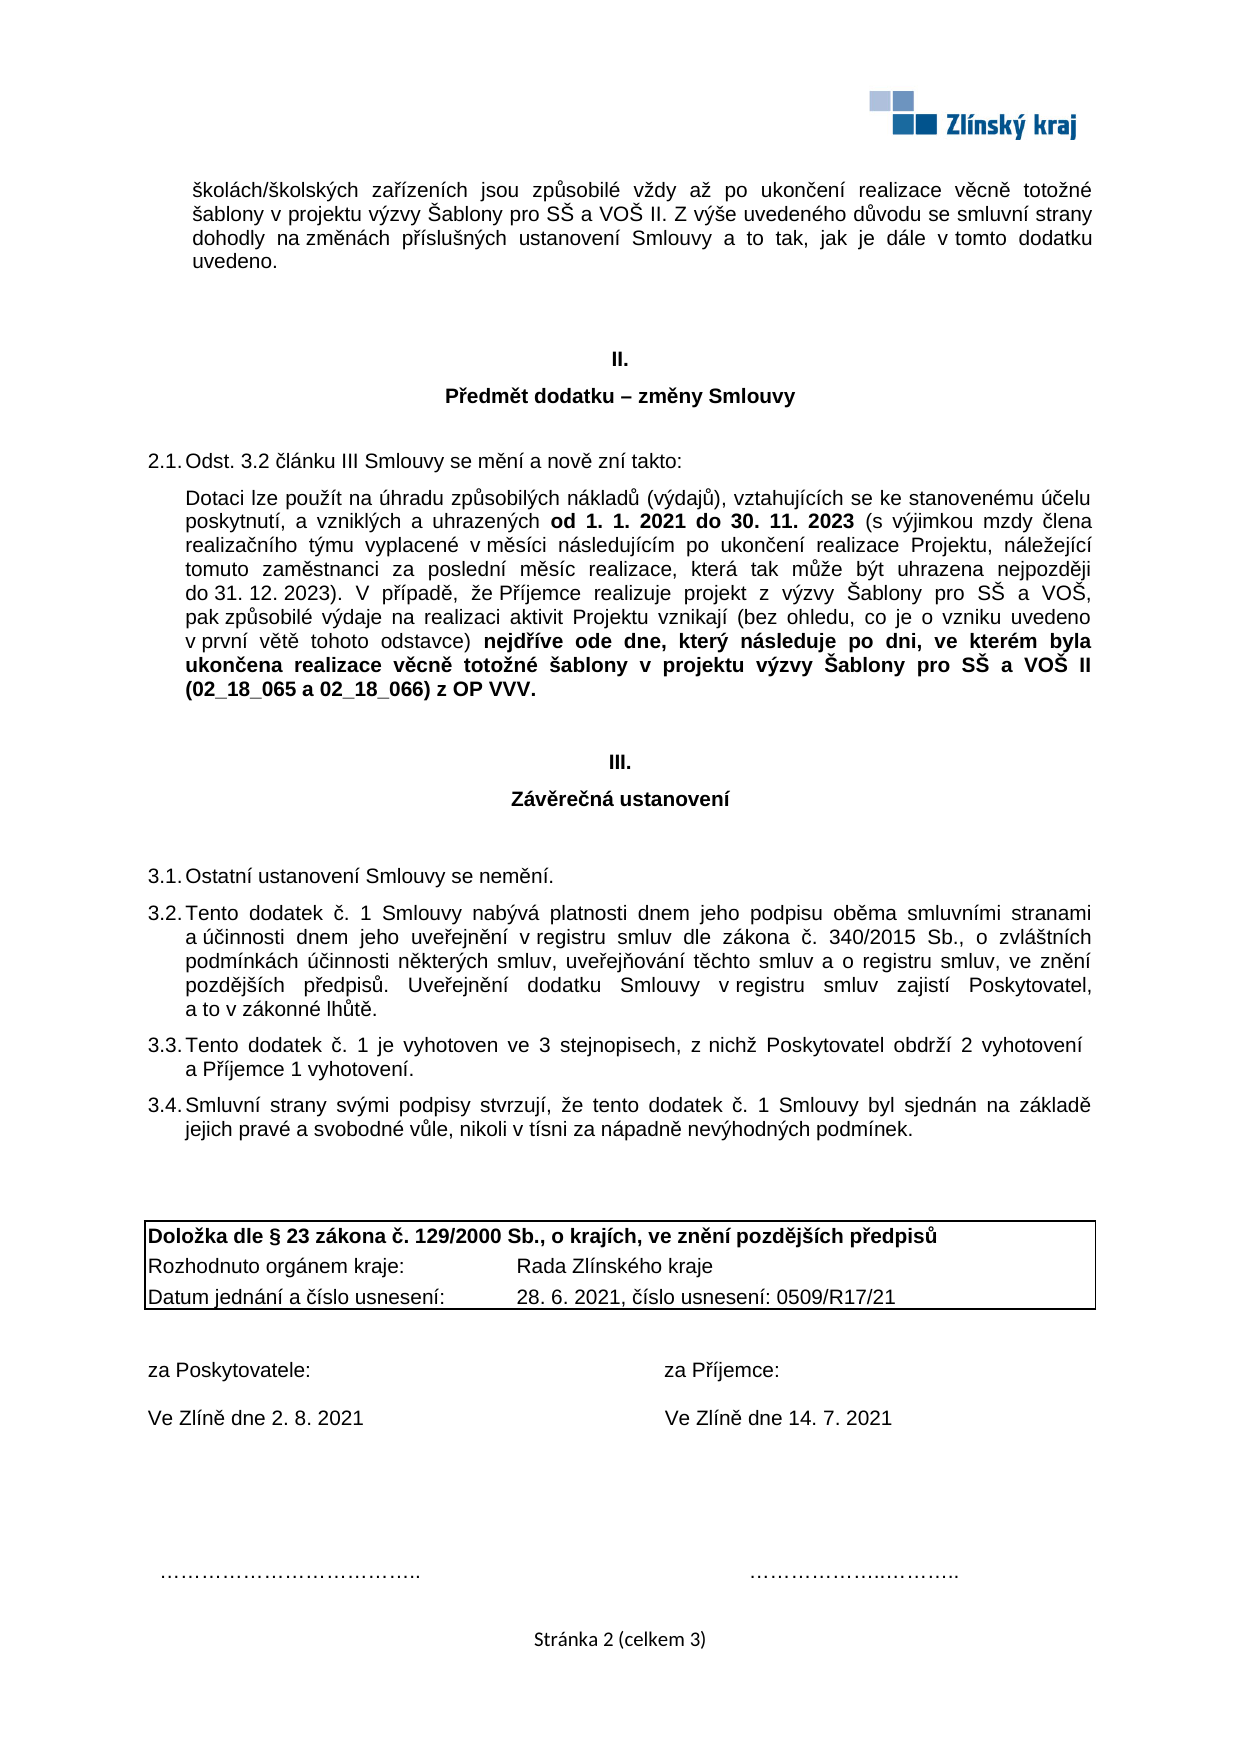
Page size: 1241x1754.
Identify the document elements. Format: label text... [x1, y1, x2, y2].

list Ostatní ustanovení Smlouvy se nemění. [148, 864, 1093, 888]
text Doložka dle § 23 zákona č. 129/2000 Sb., o krajích, ve znění pozdějších předpisů [146, 1222, 1095, 1248]
text Ve Zlíně dne 2. 8. 2021 Ve Zlíně dne 14. 7. 2021 [148, 1406, 1078, 1430]
text Závěrečná ustanovení [148, 786, 1093, 810]
list Tento dodatek č. 1 je vyhotoven ve 3 stejnopisech, z nichž Poskytovatel obdrží 2 vyhotovení a Příjemce 1 vyhotovení. [148, 1033, 1093, 1081]
text III. [148, 750, 1093, 774]
text ……………………………….. ………………..……….. [148, 1559, 1078, 1583]
text za Poskytovatele: za Příjemce: [148, 1358, 1093, 1382]
text Předmět dodatku – změny Smlouvy [148, 384, 1093, 436]
list Tento dodatek č. 1 Smlouvy nabývá platnosti dnem jeho podpisu oběma smluvními stranami a účinnosti dnem jeho uveřejnění v registru smluv dle zákona č. 340/2015 Sb., o zvláštních podmínkách účinnosti některých smluv, uveřejňování těchto smluv a o registru smluv, ve znění pozdějších předpisů. Uveřejnění dodatku Smlouvy v registru smluv zajistí Poskytovatel, a to v zákonné lhůtě. [148, 901, 1093, 1020]
list Odst. 3.2 článku III Smlouvy se mění a nově zní takto: [148, 449, 1093, 473]
text Dotaci lze použít na úhradu způsobilých nákladů (výdajů), vztahujících se ke stanovenému účelu poskytnutí, a vzniklých a uhrazených od 1. 1. 2021 do 30. 11. 2023 (s výjimkou mzdy člena realizačního týmu vyplacené v měsíci následujícím po ukončení realizace Projektu, náležející tomuto zaměstnanci za poslední měsíc realizace, která tak může být uhrazena nejpozději do 31. 12. 2023). V případě, že Příjemce realizuje projekt z výzvy Šablony pro SŠ a VOŠ, pak způsobilé výdaje na realizaci aktivit Projektu vznikají (bez ohledu, co je o vzniku uvedeno v první větě tohoto odstavce) nejdříve ode dne, který následuje po dni, ve kterém byla ukončena realizace věcně totožné šablony v projektu výzvy Šablony pro SŠ a VOŠ II (02_18_065 a 02_18_066) z OP VVV. [185, 485, 1093, 701]
picture [850, 73, 1093, 149]
list Smluvní strany svými podpisy stvrzují, že tento dodatek č. 1 Smlouvy byl sjednán na základě jejich pravé a svobodné vůle, nikoli v tísni za nápadně nevýhodných podmínek. [148, 1093, 1093, 1141]
text II. [148, 347, 1093, 371]
text Datum jednání a číslo usnesení: 28. 6. 2021, číslo usnesení: 0509/R17/21 [146, 1281, 1095, 1308]
text Rozhodnuto orgánem kraje: Rada Zlínského kraje [146, 1251, 1095, 1278]
